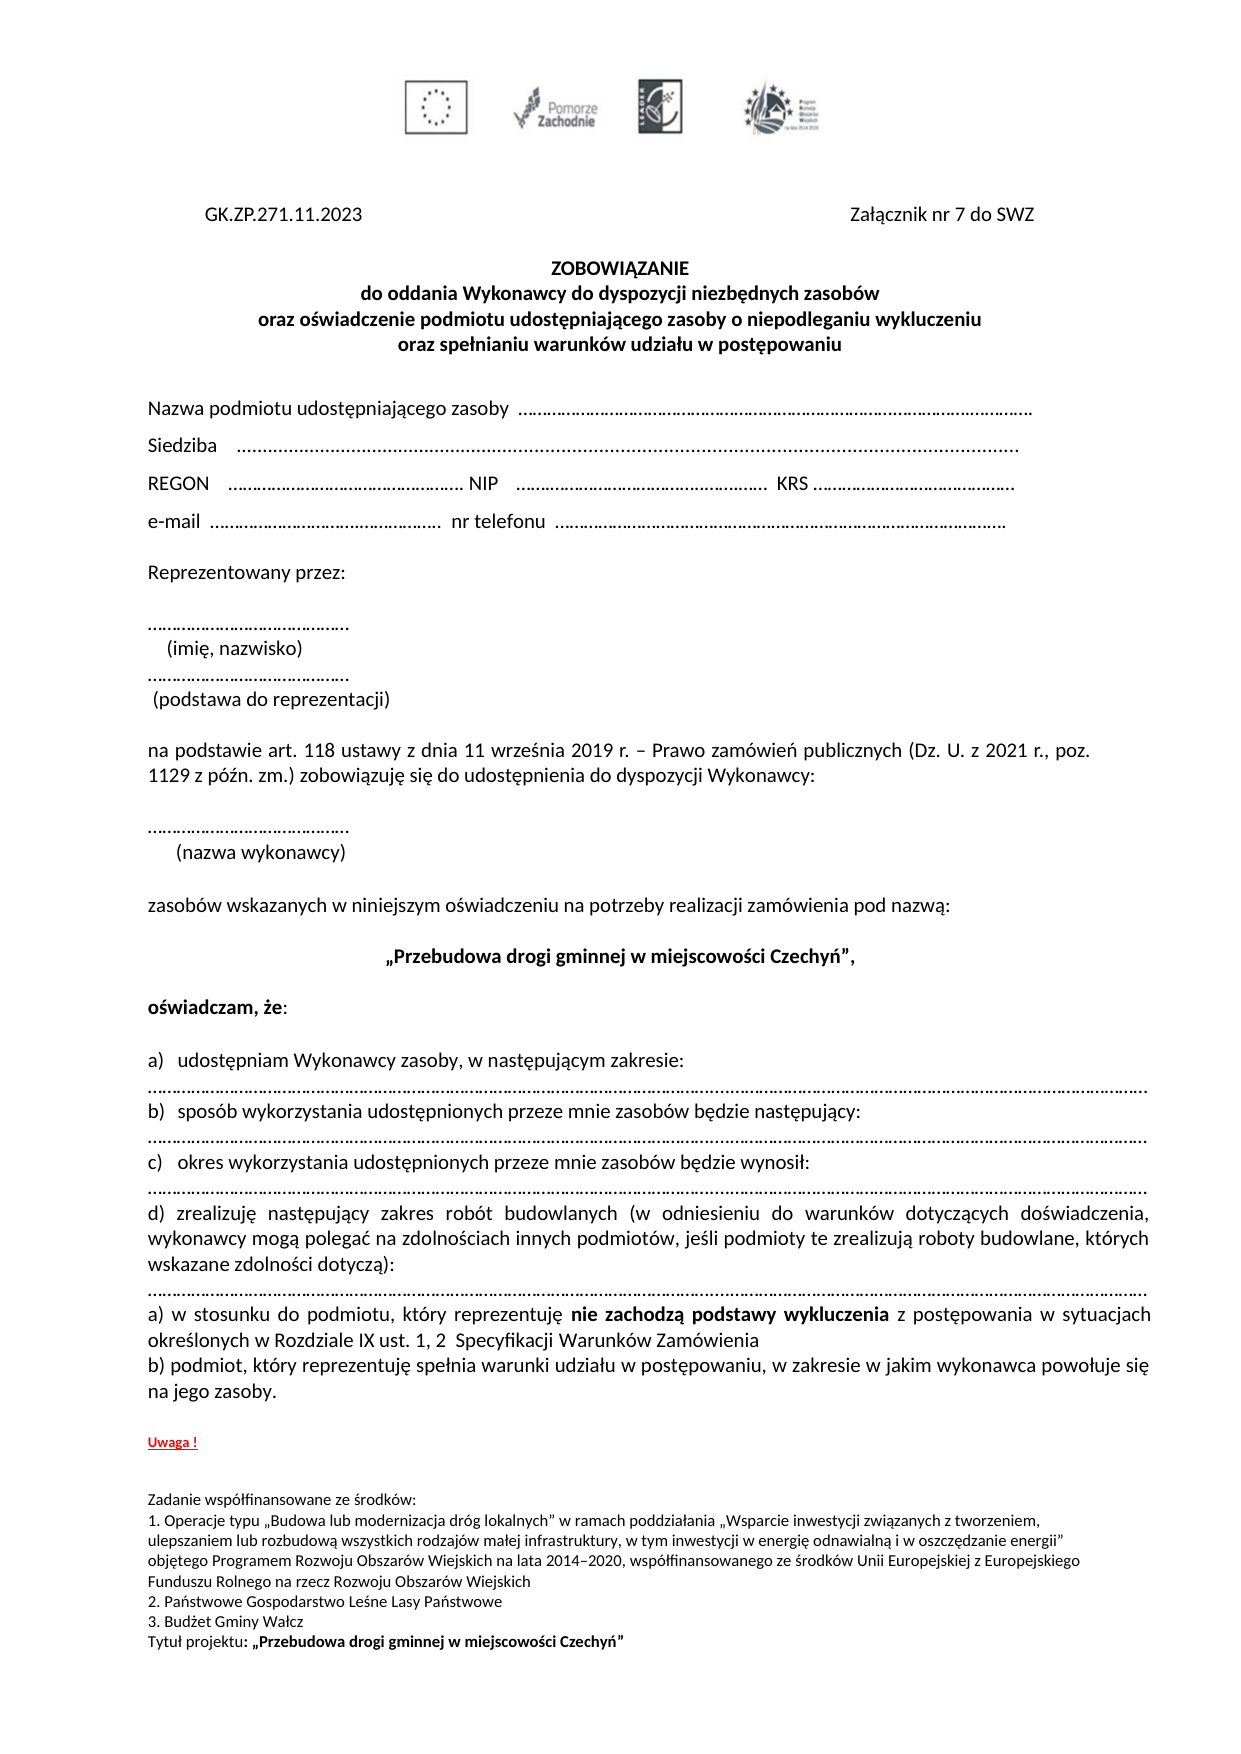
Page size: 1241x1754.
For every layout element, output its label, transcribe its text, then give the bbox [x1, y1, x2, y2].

text (podstawa do reprezentacji) [148, 686, 1092, 712]
text a) w stosunku do podmiotu, który reprezentuję nie zachodzą podstawy wykluczenia z postępowania w sytuacjach określonych w Rozdziale IX ust. 1, 2 Specyfikacji Warunków Zamówienia [148, 1302, 1152, 1352]
text b) podmiot, który reprezentuję spełnia warunki udziału w postępowaniu, w zakresie w jakim wykonawca powołuje się na jego zasoby. [148, 1352, 1152, 1403]
text …………………………………… [148, 610, 1092, 636]
text oraz oświadczenie podmiotu udostępniającego zasoby o niepodleganiu wykluczeniu [148, 306, 1092, 331]
list okres wykorzystania udostępnionych przeze mnie zasobów będzie wynosił: [148, 1149, 1152, 1174]
text (nazwa wykonawcy) [148, 839, 1092, 864]
text ………………………………………………………………………………………………………....…………………………………………………………………………… [148, 1276, 1152, 1302]
text zasobów wskazanych w niniejszym oświadczeniu na potrzeby realizacji zamówienia pod nazwą: [148, 892, 1092, 918]
text „Przebudowa drogi gminnej w miejscowości Czechyń”, [148, 943, 1092, 968]
text GK.ZP.271.11.2023 Załącznik nr 7 do SWZ [148, 202, 1092, 227]
text …………………………………… [148, 813, 1092, 839]
text ………………………………………………………………………………………………………....…………………………………………………………………………… [148, 1174, 1152, 1200]
text Nazwa podmiotu udostępniającego zasoby ………………………………………………………………………………….…………. [148, 395, 1092, 420]
text …………………………………… [148, 661, 1092, 686]
text oświadczam, że: [148, 994, 1063, 1019]
text Siedziba [148, 433, 1092, 458]
text d) zrealizuję następujący zakres robót budowlanych (w odniesieniu do warunków dotyczących doświadczenia, wykonawcy mogą polegać na zdolnościach innych podmiotów, jeśli podmioty te zrealizują roboty budowlane, których wskazane zdolności dotyczą): [148, 1200, 1152, 1276]
text na podstawie art. 118 ustawy z dnia 11 września 2019 r. – Prawo zamówień publicznych (Dz. U. z 2021 r., poz. 1129 z późn. zm.) zobowiązuję się do udostępnienia do dyspozycji Wykonawcy: [148, 737, 1092, 788]
text ………………………………………………………………………………………………………....…………………………………………………………………………… [148, 1073, 1152, 1098]
text ………………………………………………………………………………………………………....…………………………………………………………………………… [148, 1124, 1152, 1149]
text e-mail ………………………….…………….. nr telefonu …………………………………………………………………………………. [148, 508, 1092, 534]
text do oddania Wykonawcy do dyspozycji niezbędnych zasobów [148, 281, 1092, 306]
text REGON …………………………………………. NIP …….…………………………..…….…… KRS …………………………………… [148, 471, 1092, 496]
list udostępniam Wykonawcy zasoby, w następującym zakresie: [148, 1047, 1152, 1073]
text ZOBOWIĄZANIE [148, 255, 1092, 281]
list sposób wykorzystania udostępnionych przeze mnie zasobów będzie następujący: [148, 1098, 1152, 1124]
text Uwaga ! [148, 1434, 1092, 1452]
picture [378, 59, 862, 172]
text Reprezentowany przez: [148, 559, 1092, 585]
text oraz spełnianiu warunków udziału w postępowaniu [148, 331, 1092, 357]
text (imię, nazwisko) [148, 636, 1092, 661]
